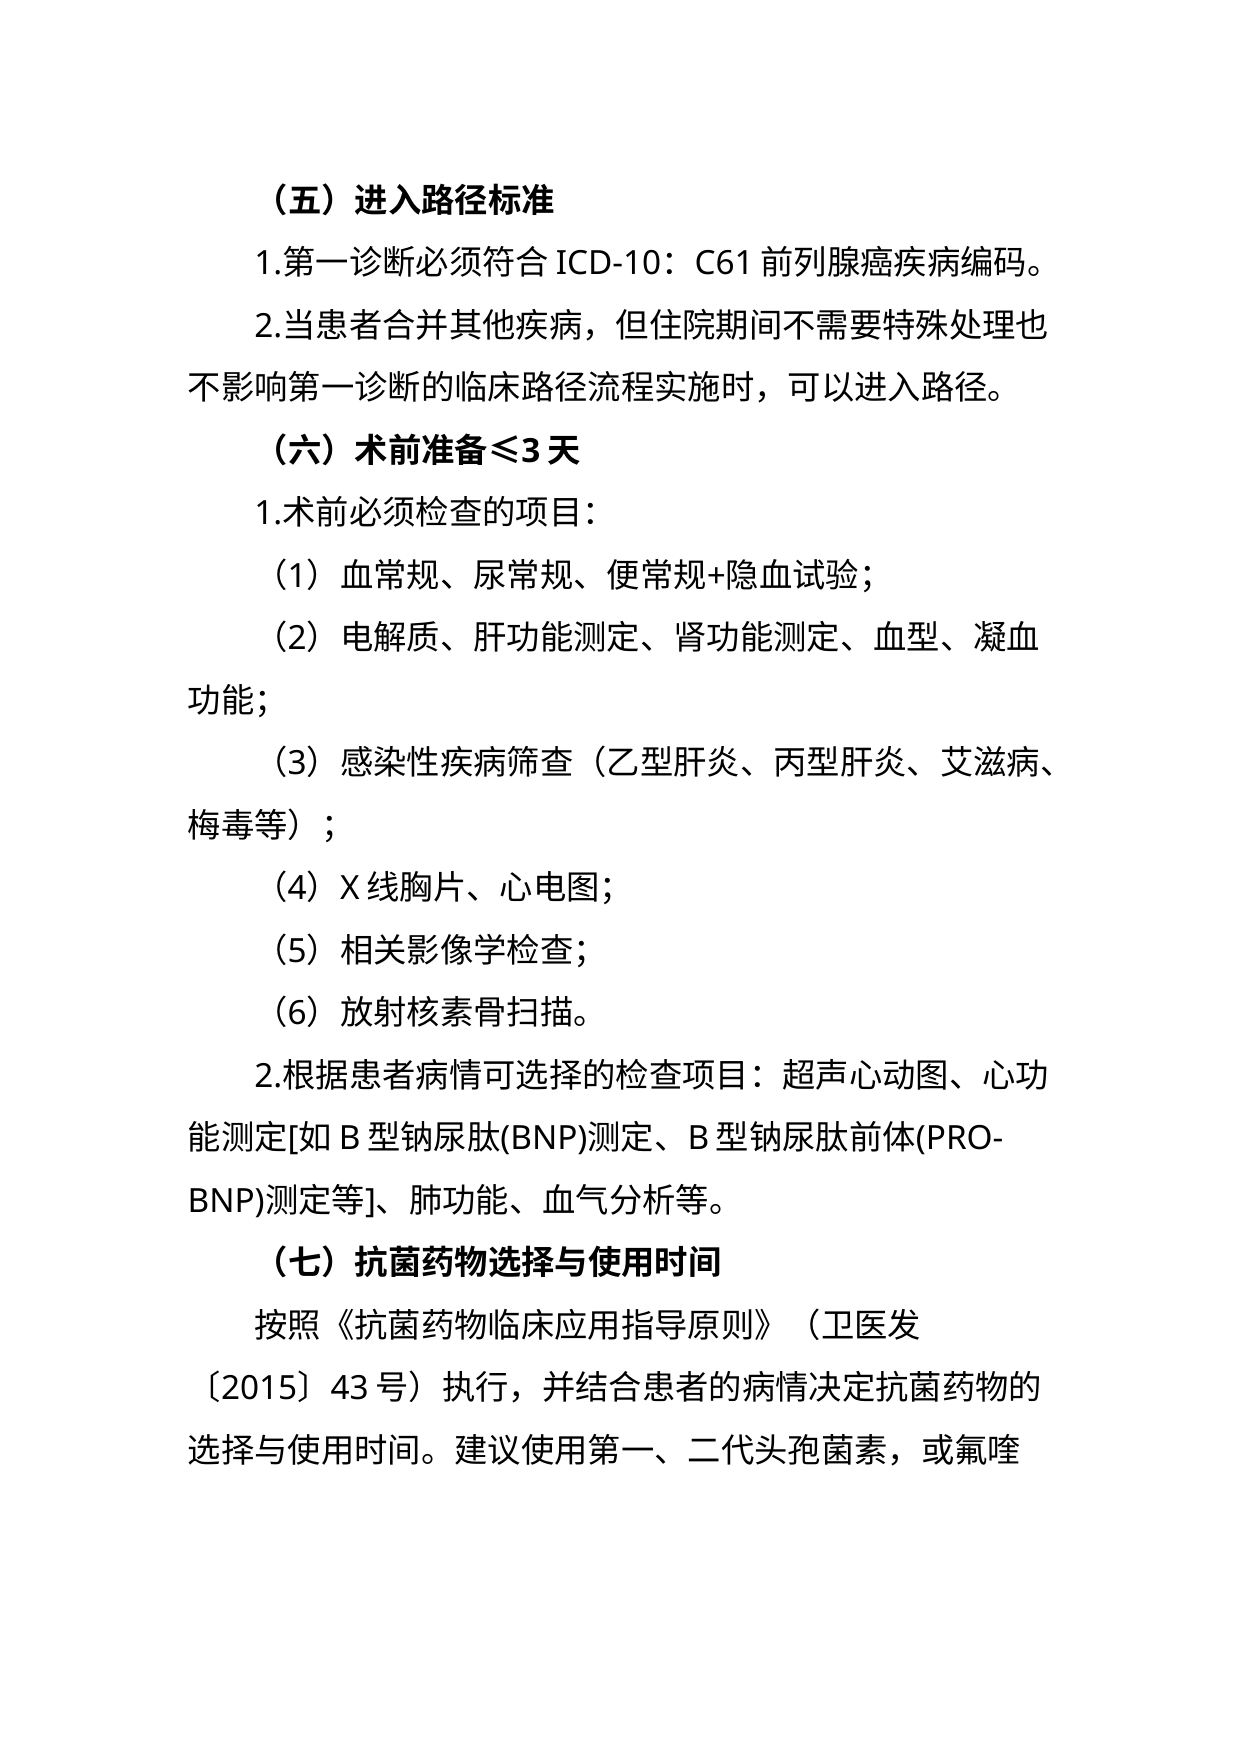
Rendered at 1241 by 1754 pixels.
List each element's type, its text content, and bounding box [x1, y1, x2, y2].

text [187, 1287, 1053, 1474]
text 2.根据患者病情可选择的检查项目：超声心动图、心功能测定[如B型钠尿肽(BNP)测定、B型钠尿肽前体(PRO-BNP)测定等]、肺功能、血气分析等。 [187, 1037, 1053, 1224]
text （七）抗菌药物选择与使用时间 [187, 1224, 1053, 1287]
text （5）相关影像学检查； [187, 912, 1053, 974]
text （五）进入路径标准 [187, 162, 1053, 224]
text （六）术前准备≤3天 [187, 412, 1053, 474]
text （4）X线胸片、心电图； [187, 849, 1053, 912]
text 1.术前必须检查的项目： [187, 474, 1053, 537]
text （6）放射核素骨扫描。 [187, 974, 1053, 1037]
text 1.第一诊断必须符合ICD-10：C61前列腺癌疾病编码。 [187, 224, 1053, 287]
text （1）血常规、尿常规、便常规+隐血试验； [187, 537, 1053, 599]
text 2.当患者合并其他疾病，但住院期间不需要特殊处理也不影响第一诊断的临床路径流程实施时，可以进入路径。 [187, 287, 1053, 412]
text （3）感染性疾病筛查（乙型肝炎、丙型肝炎、艾滋病、梅毒等）； [187, 724, 1053, 849]
text （2）电解质、肝功能测定、肾功能测定、血型、凝血功能； [187, 599, 1053, 724]
